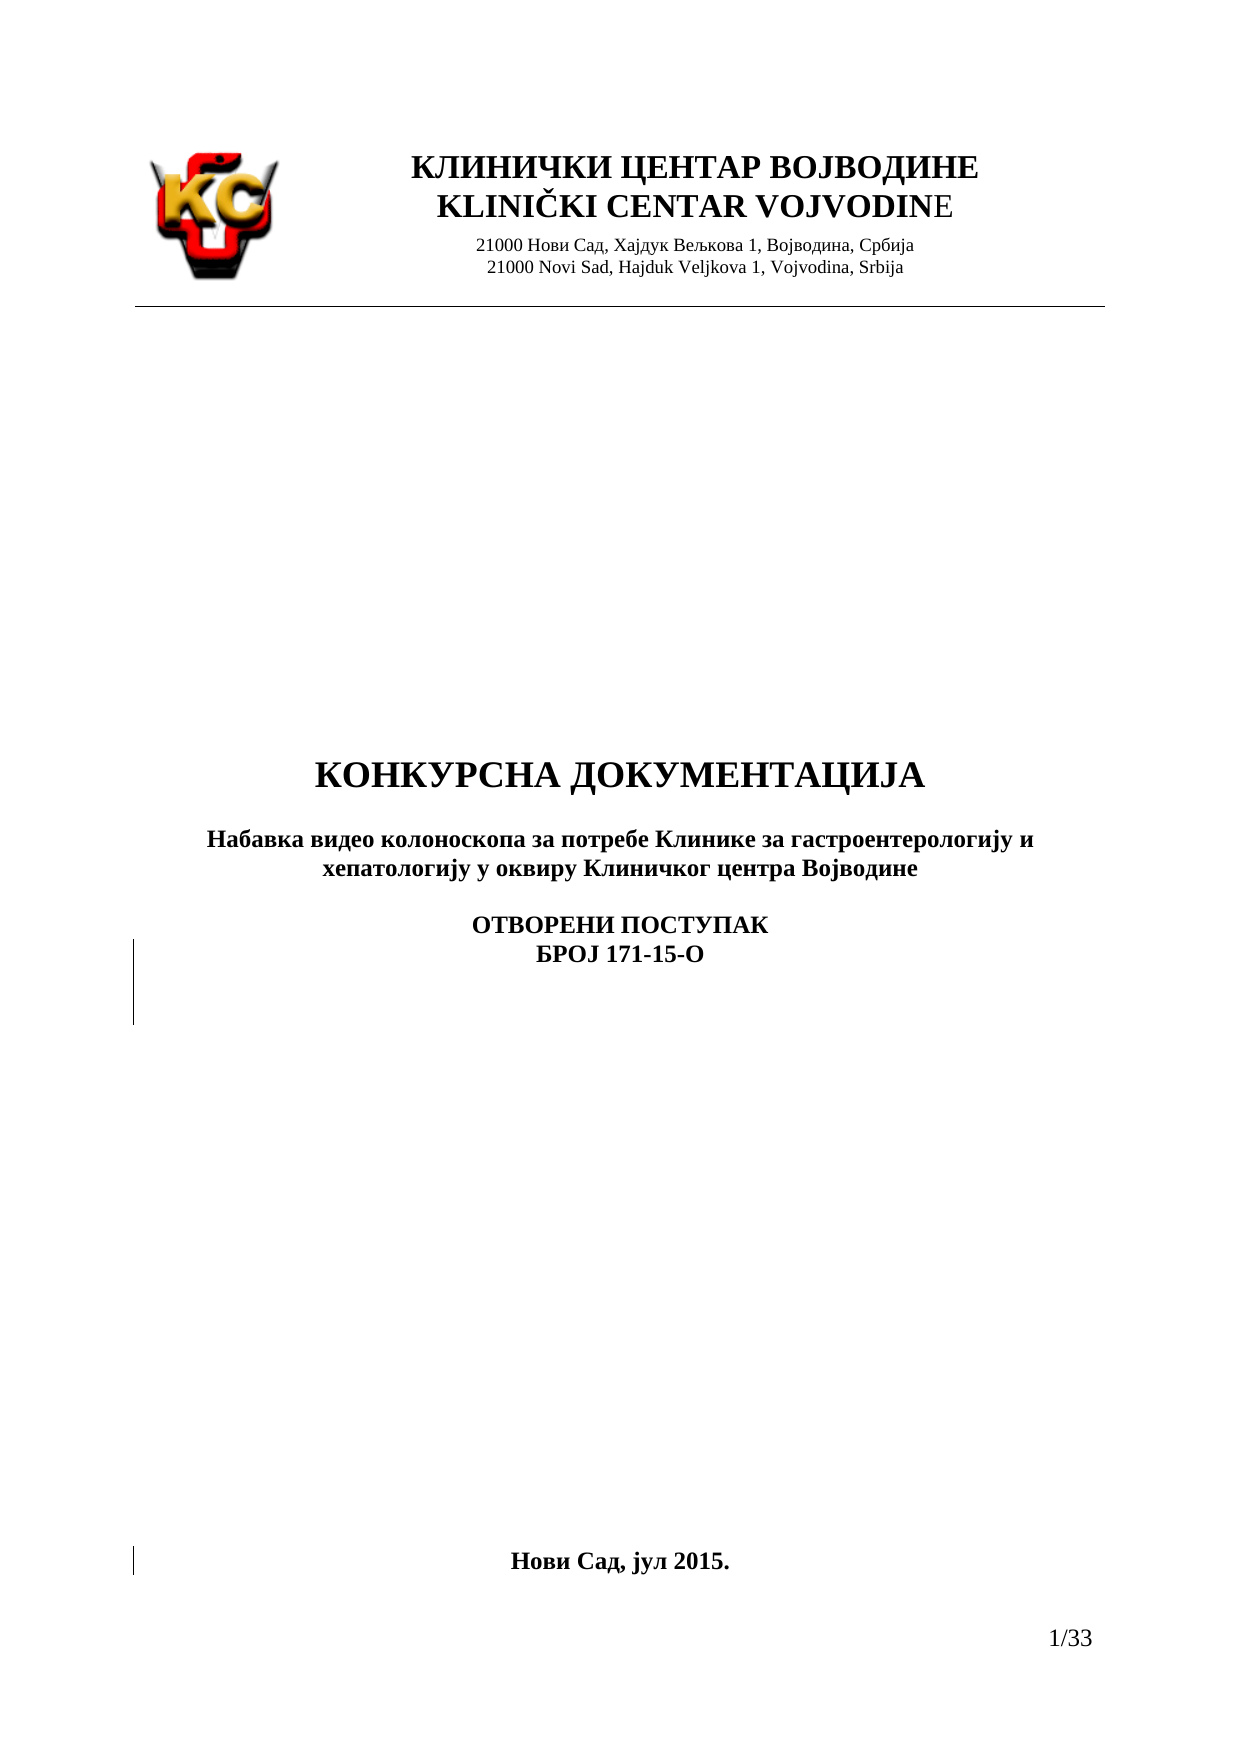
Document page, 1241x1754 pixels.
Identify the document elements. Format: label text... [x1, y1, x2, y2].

table_header [135, 148, 285, 306]
text БРОЈ 171-15-О [148, 939, 1092, 968]
table_header КЛИНИЧКИ ЦЕНТАР ВОЈВОДИНЕ KLINIČKI CENTAR VOJVODINE 21000 Нови Сад, Хајдук Вељкова 1, Војводина, Србија 21000 Novi Sad, Hajduk Veljkova 1, Vojvodina, Srbija [285, 148, 1105, 306]
text Набавка видео колоноскопа за потребе Клинике за гастроентерологију и хепатологију у оквиру Клиничког центра Војводине [148, 824, 1092, 882]
text КОНКУРСНА ДОКУМЕНТАЦИЈА [148, 752, 1092, 795]
text ОТВОРЕНИ ПОСТУПАК [148, 910, 1092, 939]
text Нови Сад, јул 2015. [148, 1546, 1092, 1575]
